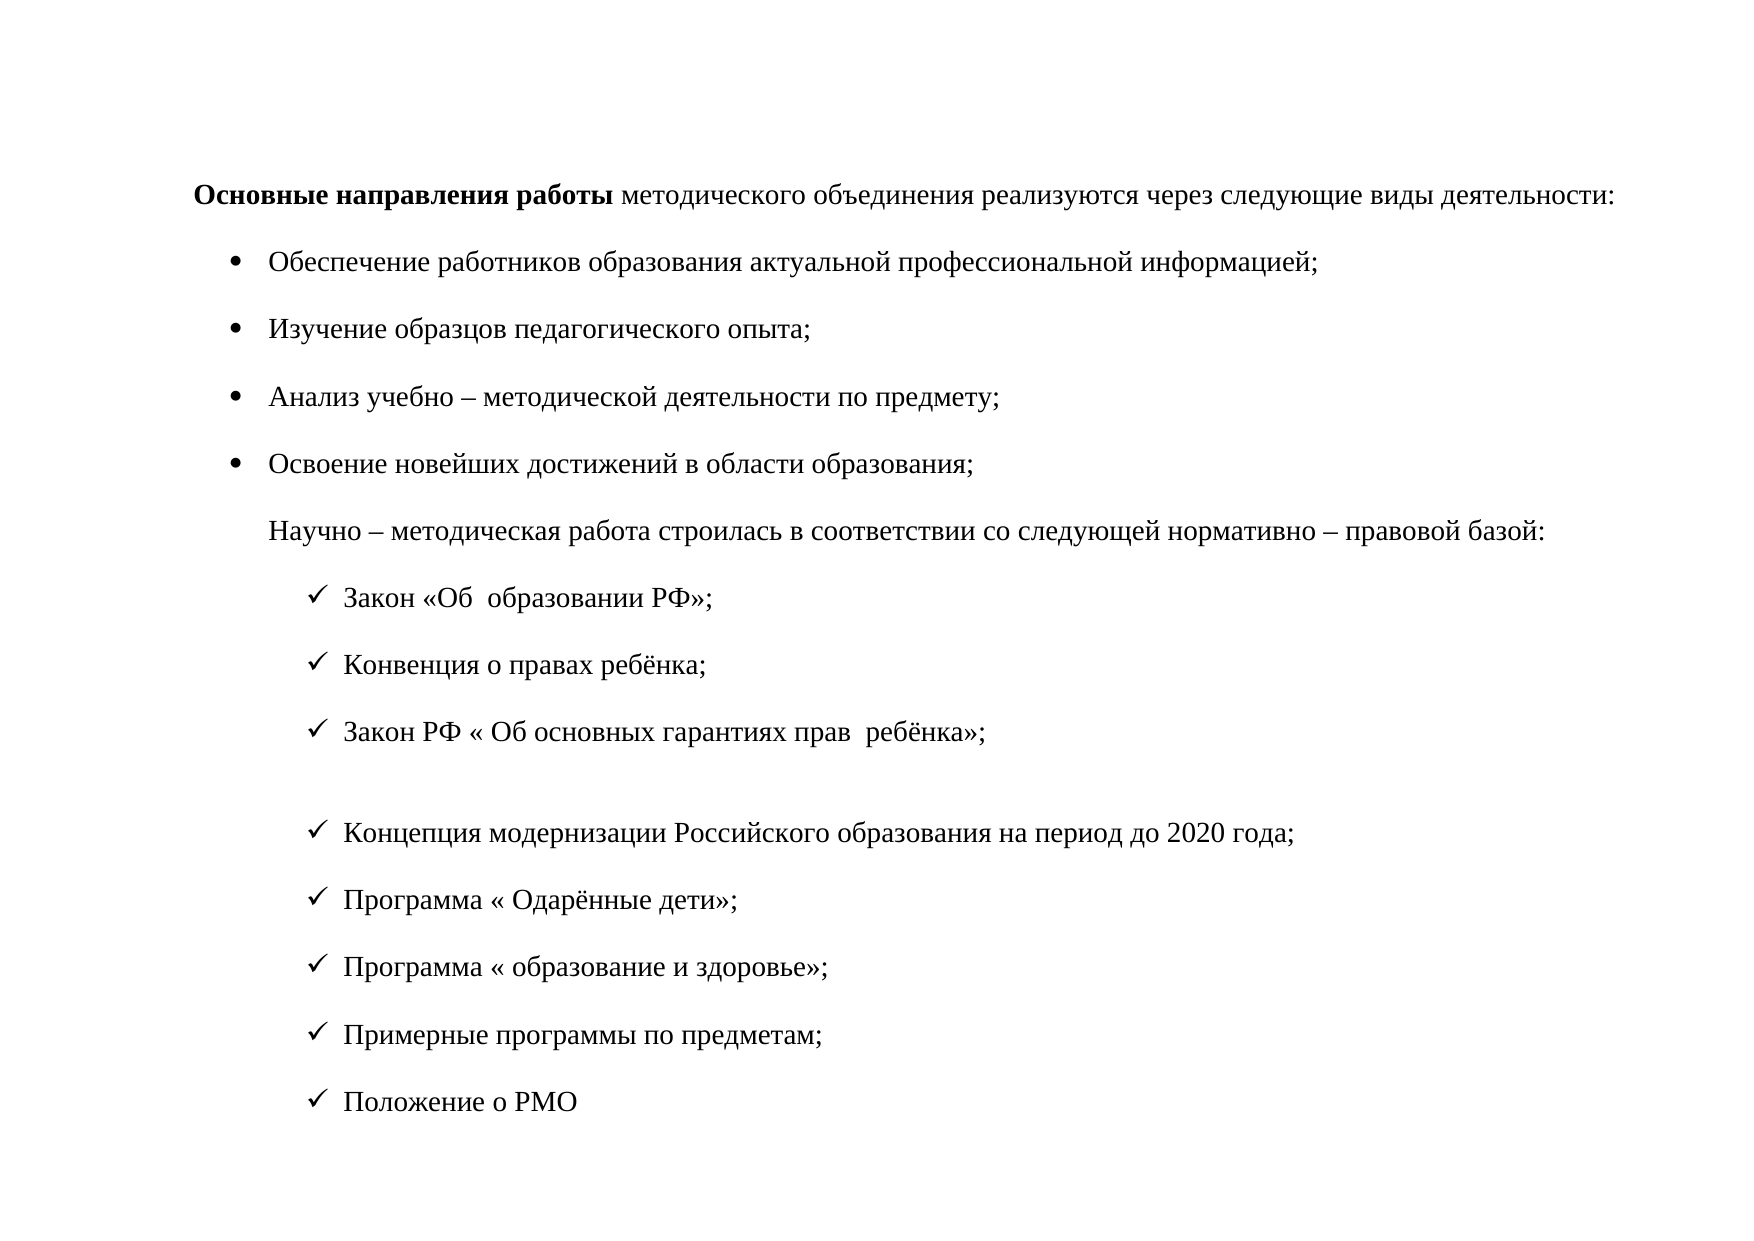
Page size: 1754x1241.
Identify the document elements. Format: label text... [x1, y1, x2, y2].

list Закон РФ « Об основных гарантиях прав ребёнка»; [306, 714, 1636, 748]
list Обеспечение работников образования актуальной профессиональной информацией; [231, 244, 1636, 278]
list Основные направления работы методического объединения реализуются через следующие виды деятельности: [193, 177, 1636, 211]
list Программа « образование и здоровье»; [306, 949, 1636, 983]
list Изучение образцов педагогического опыта; [231, 311, 1636, 345]
list Закон «Об образовании РФ»; [306, 580, 1636, 614]
list Программа « Одарённые дети»; [306, 882, 1636, 916]
list Примерные программы по предметам; [306, 1017, 1636, 1050]
list Концепция модернизации Российского образования на период до 2020 года; [306, 815, 1636, 849]
list Положение о РМО [306, 1084, 1636, 1118]
list Конвенция о правах ребёнка; [306, 647, 1636, 681]
list Научно – методическая работа строилась в соответствии со следующей нормативно – правовой базой: [268, 513, 1636, 547]
list Анализ учебно – методической деятельности по предмету; [231, 379, 1636, 412]
list Освоение новейших достижений в области образования; [231, 446, 1636, 479]
